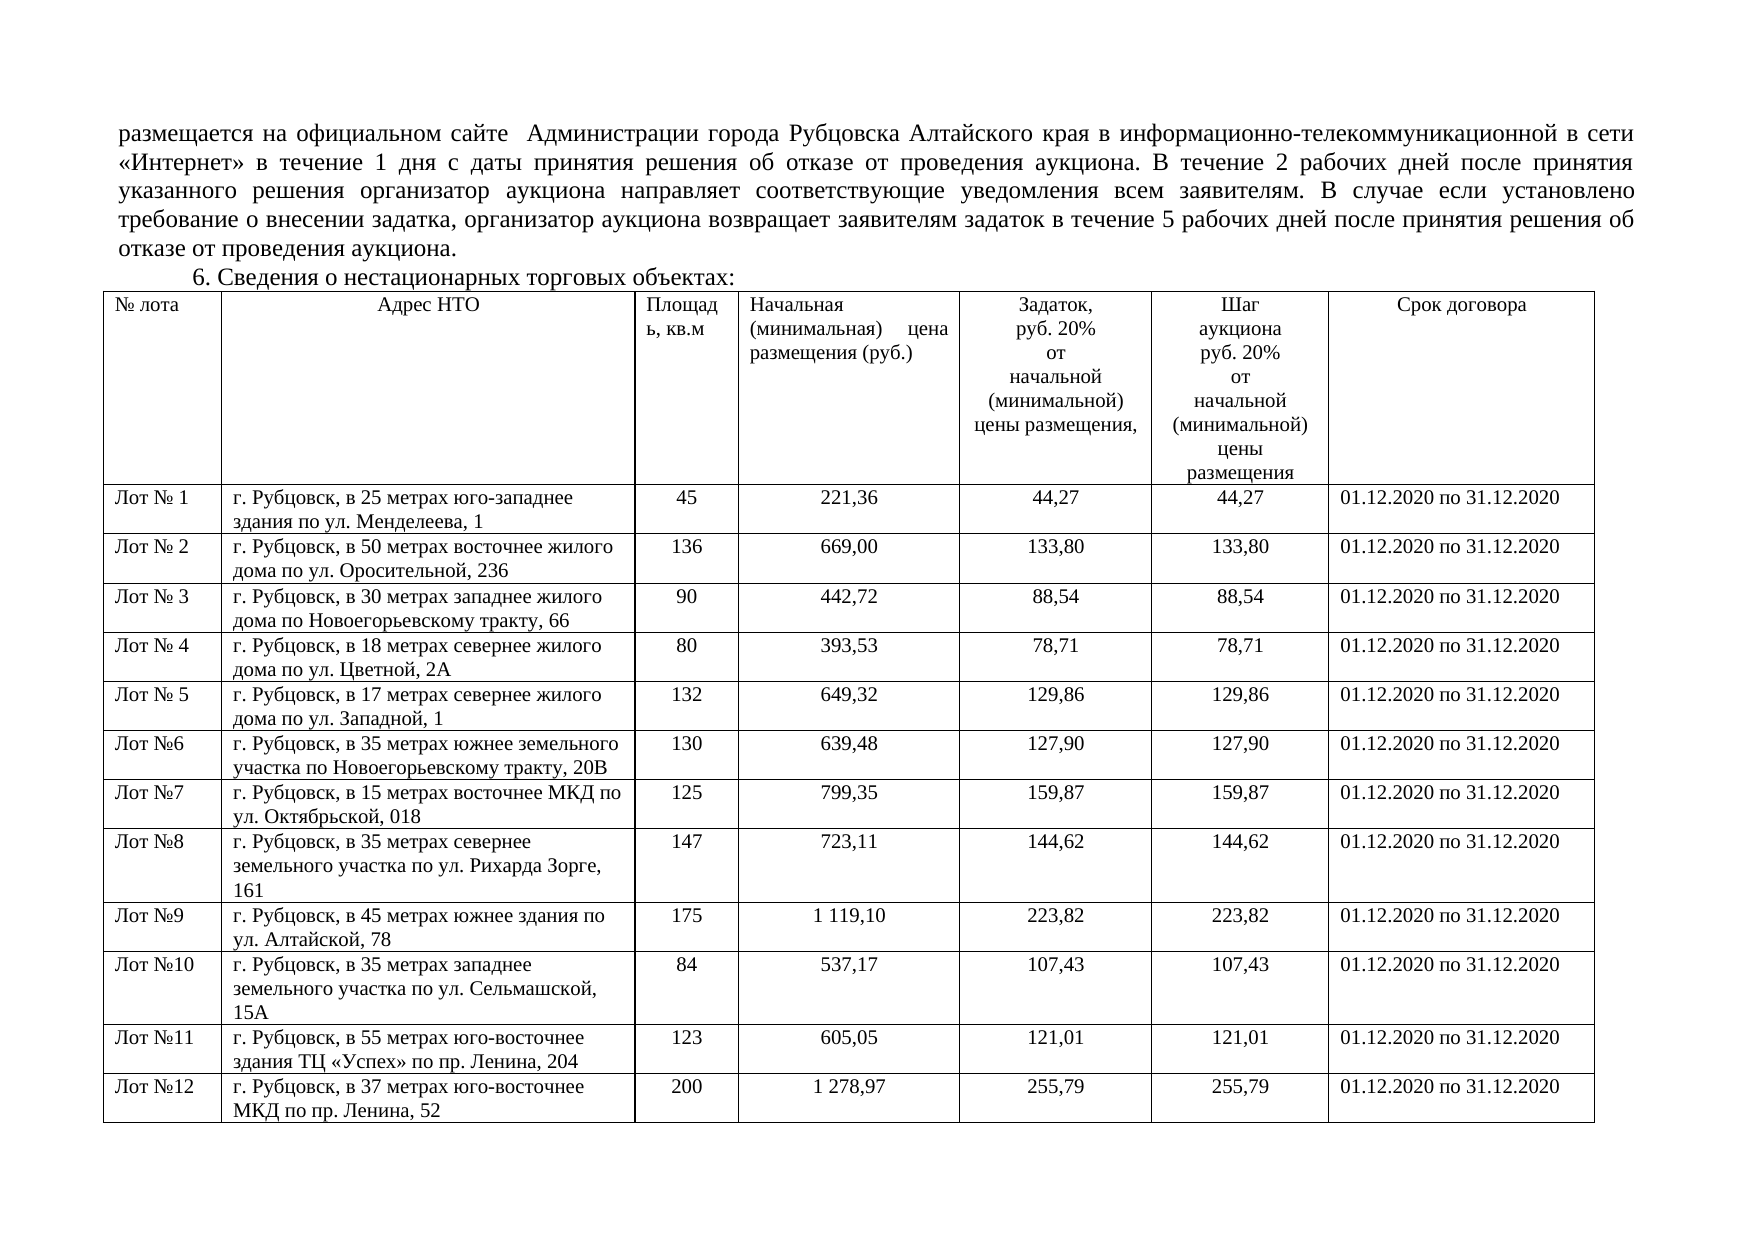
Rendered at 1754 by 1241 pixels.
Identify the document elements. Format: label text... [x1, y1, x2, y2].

table_cell 01.12.2020 по 31.12.2020 [1329, 633, 1594, 681]
table_cell 159,87 [960, 780, 1151, 828]
table_cell 125 [636, 780, 738, 828]
table_cell 80 [636, 633, 738, 681]
table_cell Лот №7 [104, 780, 221, 828]
table_cell 90 [636, 584, 738, 632]
table_cell 01.12.2020 по 31.12.2020 [1329, 534, 1594, 582]
table_cell 129,86 [1152, 682, 1328, 730]
table_cell 01.12.2020 по 31.12.2020 [1329, 584, 1594, 632]
table_cell 255,79 [960, 1074, 1151, 1122]
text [118, 118, 1636, 262]
table_cell 107,43 [960, 952, 1151, 1024]
table_cell 144,62 [960, 829, 1151, 902]
table_cell Лот № 1 [104, 485, 221, 533]
table_cell г. Рубцовск, в 50 метрах восточнее жилого дома по ул. Оросительной, 236 [222, 534, 634, 582]
table_cell 01.12.2020 по 31.12.2020 [1329, 1025, 1594, 1073]
text 6. Сведения о нестационарных торговых объектах: [118, 262, 1636, 291]
table_cell Лот №6 [104, 731, 221, 779]
table_cell 121,01 [960, 1025, 1151, 1073]
table_cell 133,80 [1152, 534, 1328, 582]
table_cell г. Рубцовск, в 18 метрах севернее жилого дома по ул. Цветной, 2А [222, 633, 634, 681]
table_cell Лот № 2 [104, 534, 221, 582]
table_cell 159,87 [1152, 780, 1328, 828]
table_cell 88,54 [960, 584, 1151, 632]
table_cell г. Рубцовск, в 37 метрах юго-восточнее МКД по пр. Ленина, 52 [222, 1074, 634, 1122]
table_cell 130 [636, 731, 738, 779]
table_cell 639,48 [739, 731, 959, 779]
table_cell 44,27 [960, 485, 1151, 533]
table_cell 88,54 [1152, 584, 1328, 632]
table_cell 107,43 [1152, 952, 1328, 1024]
table_cell 799,35 [739, 780, 959, 828]
table_cell 01.12.2020 по 31.12.2020 [1329, 731, 1594, 779]
table_cell 537,17 [739, 952, 959, 1024]
table_header Срок договора [1329, 292, 1594, 484]
table_cell 44,27 [1152, 485, 1328, 533]
table_cell г. Рубцовск, в 17 метрах севернее жилого дома по ул. Западной, 1 [222, 682, 634, 730]
table_cell 147 [636, 829, 738, 902]
table_cell Лот №12 [104, 1074, 221, 1122]
table_cell 133,80 [960, 534, 1151, 582]
table_cell 127,90 [960, 731, 1151, 779]
table_cell 723,11 [739, 829, 959, 902]
table_cell г. Рубцовск, в 35 метрах севернее земельного участка по ул. Рихарда Зорге, 161 [222, 829, 634, 902]
table_cell 01.12.2020 по 31.12.2020 [1329, 903, 1594, 951]
table_cell 132 [636, 682, 738, 730]
table_cell Лот №8 [104, 829, 221, 902]
table_cell г. Рубцовск, в 30 метрах западнее жилого дома по Новоегорьевскому тракту, 66 [222, 584, 634, 632]
table_cell г. Рубцовск, в 35 метрах западнее земельного участка по ул. Сельмашской, 15А [222, 952, 634, 1024]
table_cell 129,86 [960, 682, 1151, 730]
table_cell 136 [636, 534, 738, 582]
table_cell г. Рубцовск, в 25 метрах юго-западнее здания по ул. Менделеева, 1 [222, 485, 634, 533]
table_cell 121,01 [1152, 1025, 1328, 1073]
table_cell Лот №9 [104, 903, 221, 951]
table_cell 01.12.2020 по 31.12.2020 [1329, 485, 1594, 533]
table_cell Лот № 4 [104, 633, 221, 681]
table_header Начальная (минимальная) цена размещения (руб.) [739, 292, 959, 484]
table_cell Лот № 3 [104, 584, 221, 632]
table_cell 442,72 [739, 584, 959, 632]
table_cell 1 119,10 [739, 903, 959, 951]
table_cell 669,00 [739, 534, 959, 582]
table_cell 01.12.2020 по 31.12.2020 [1329, 952, 1594, 1024]
table_cell 1 278,97 [739, 1074, 959, 1122]
table_cell г. Рубцовск, в 15 метрах восточнее МКД по ул. Октябрьской, 018 [222, 780, 634, 828]
table_cell г. Рубцовск, в 45 метрах южнее здания по ул. Алтайской, 78 [222, 903, 634, 951]
table_cell г. Рубцовск, в 35 метрах южнее земельного участка по Новоегорьевскому тракту, 20В [222, 731, 634, 779]
table_cell 45 [636, 485, 738, 533]
table_cell 78,71 [960, 633, 1151, 681]
table_cell 605,05 [739, 1025, 959, 1073]
table_cell 223,82 [960, 903, 1151, 951]
table_header Площадь, кв.м [636, 292, 738, 484]
table_cell Лот №11 [104, 1025, 221, 1073]
table_cell 223,82 [1152, 903, 1328, 951]
table_cell 255,79 [1152, 1074, 1328, 1122]
table_cell 200 [636, 1074, 738, 1122]
table_cell 01.12.2020 по 31.12.2020 [1329, 682, 1594, 730]
table_cell Лот № 5 [104, 682, 221, 730]
table_header № лота [104, 292, 221, 484]
table_header Адрес НТО [222, 292, 634, 484]
table_cell 01.12.2020 по 31.12.2020 [1329, 829, 1594, 902]
table_cell г. Рубцовск, в 55 метрах юго-восточнее здания ТЦ «Успех» по пр. Ленина, 204 [222, 1025, 634, 1073]
table_cell 123 [636, 1025, 738, 1073]
table_cell Лот №10 [104, 952, 221, 1024]
table_header Задаток, руб. 20% от начальной (минимальной) цены размещения, [960, 292, 1151, 484]
table_cell 84 [636, 952, 738, 1024]
table_cell 175 [636, 903, 738, 951]
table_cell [1329, 1074, 1594, 1122]
table_header Шаг аукциона руб. 20% от начальной (минимальной) цены размещения [1152, 292, 1328, 484]
table_cell 393,53 [739, 633, 959, 681]
table_cell 01.12.2020 по 31.12.2020 [1329, 780, 1594, 828]
table_cell 144,62 [1152, 829, 1328, 902]
table_cell 649,32 [739, 682, 959, 730]
table_cell 127,90 [1152, 731, 1328, 779]
table_cell 78,71 [1152, 633, 1328, 681]
table_cell 221,36 [739, 485, 959, 533]
